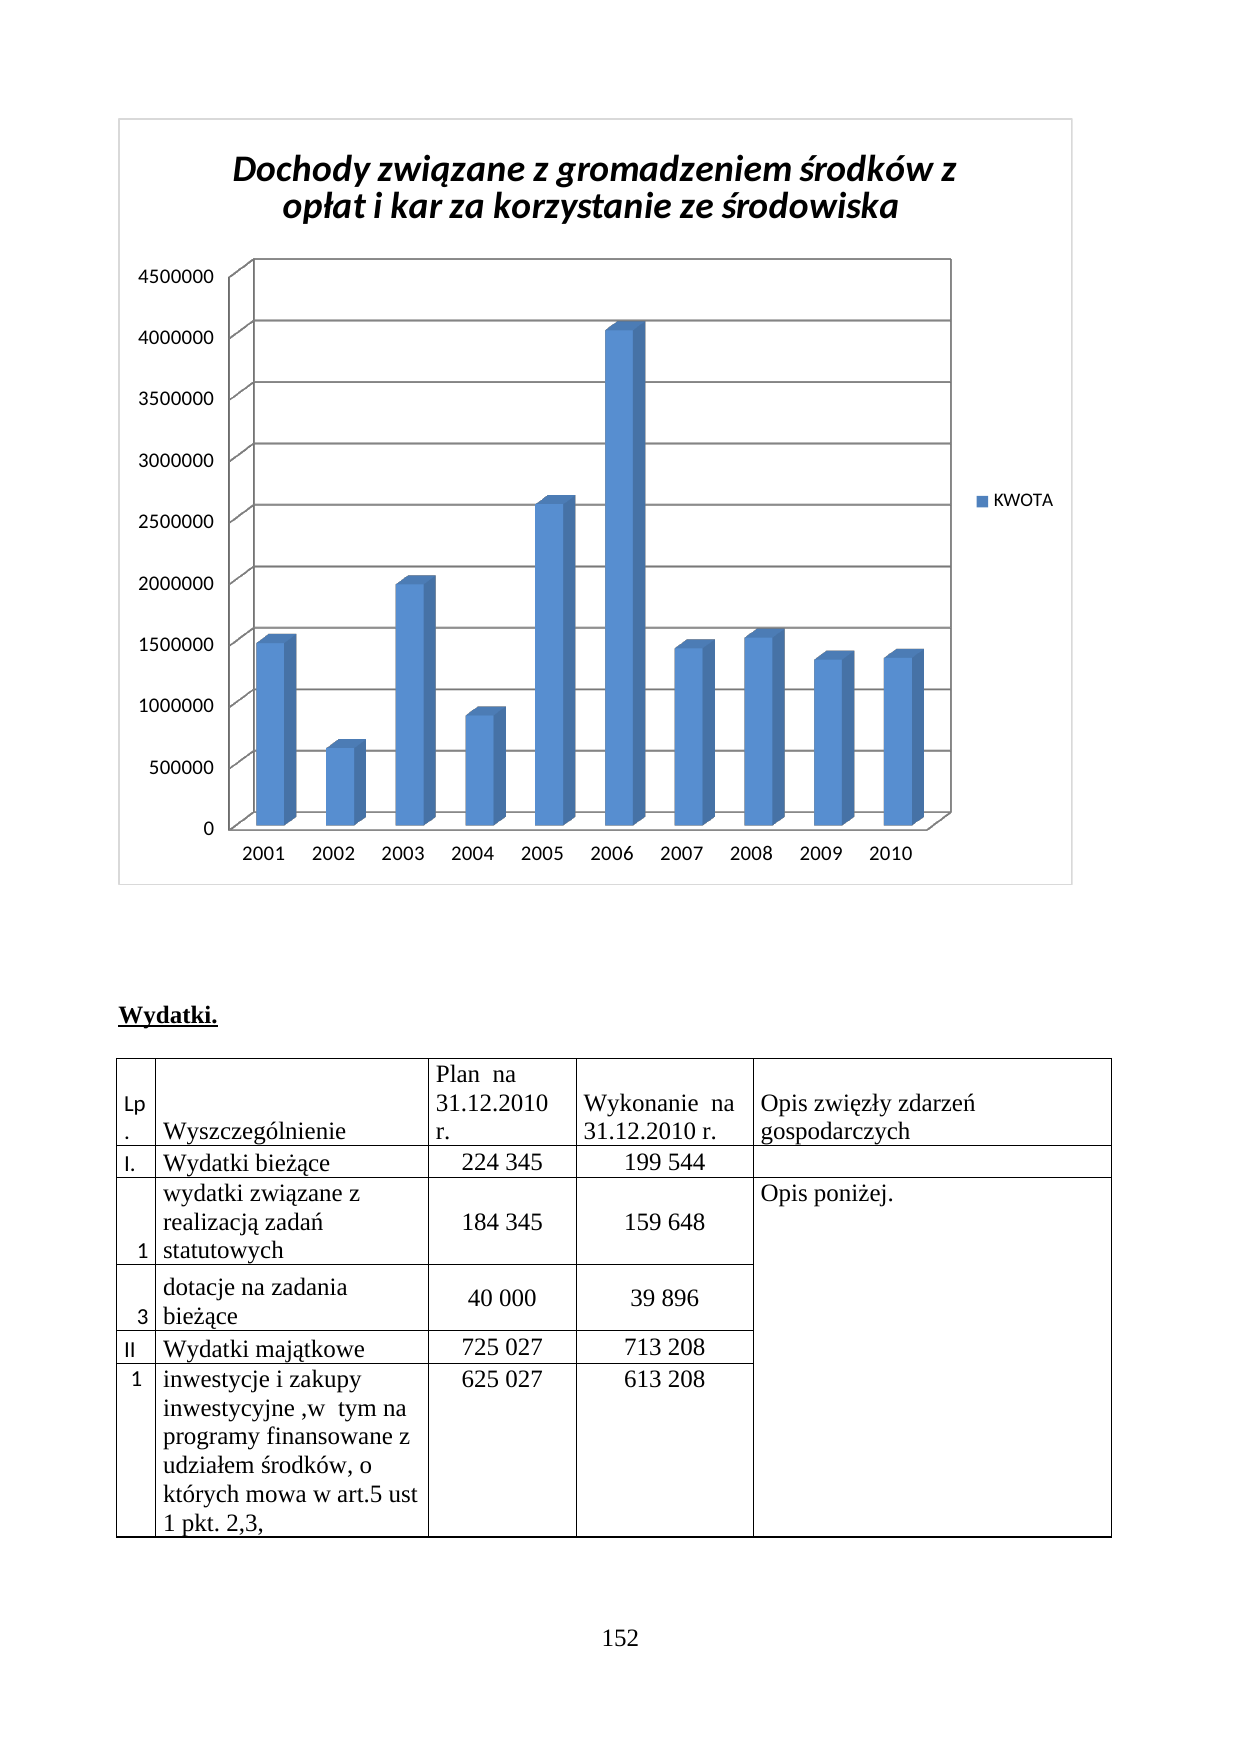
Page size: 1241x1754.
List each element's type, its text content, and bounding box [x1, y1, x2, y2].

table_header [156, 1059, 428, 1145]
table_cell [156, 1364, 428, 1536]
text Wydatki. [118, 1000, 1122, 1029]
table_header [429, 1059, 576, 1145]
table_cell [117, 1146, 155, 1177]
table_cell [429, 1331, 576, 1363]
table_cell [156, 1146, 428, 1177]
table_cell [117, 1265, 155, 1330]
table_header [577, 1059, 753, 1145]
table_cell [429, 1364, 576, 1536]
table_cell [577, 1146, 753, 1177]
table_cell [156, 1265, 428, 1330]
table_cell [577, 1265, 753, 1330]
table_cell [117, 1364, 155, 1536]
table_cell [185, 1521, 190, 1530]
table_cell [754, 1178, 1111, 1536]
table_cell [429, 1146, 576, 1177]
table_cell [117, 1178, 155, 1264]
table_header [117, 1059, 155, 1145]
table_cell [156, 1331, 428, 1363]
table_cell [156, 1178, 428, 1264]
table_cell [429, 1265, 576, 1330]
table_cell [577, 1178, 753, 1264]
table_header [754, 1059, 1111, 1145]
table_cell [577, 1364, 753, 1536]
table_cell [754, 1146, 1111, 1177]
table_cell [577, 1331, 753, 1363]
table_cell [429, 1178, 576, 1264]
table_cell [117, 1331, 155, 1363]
